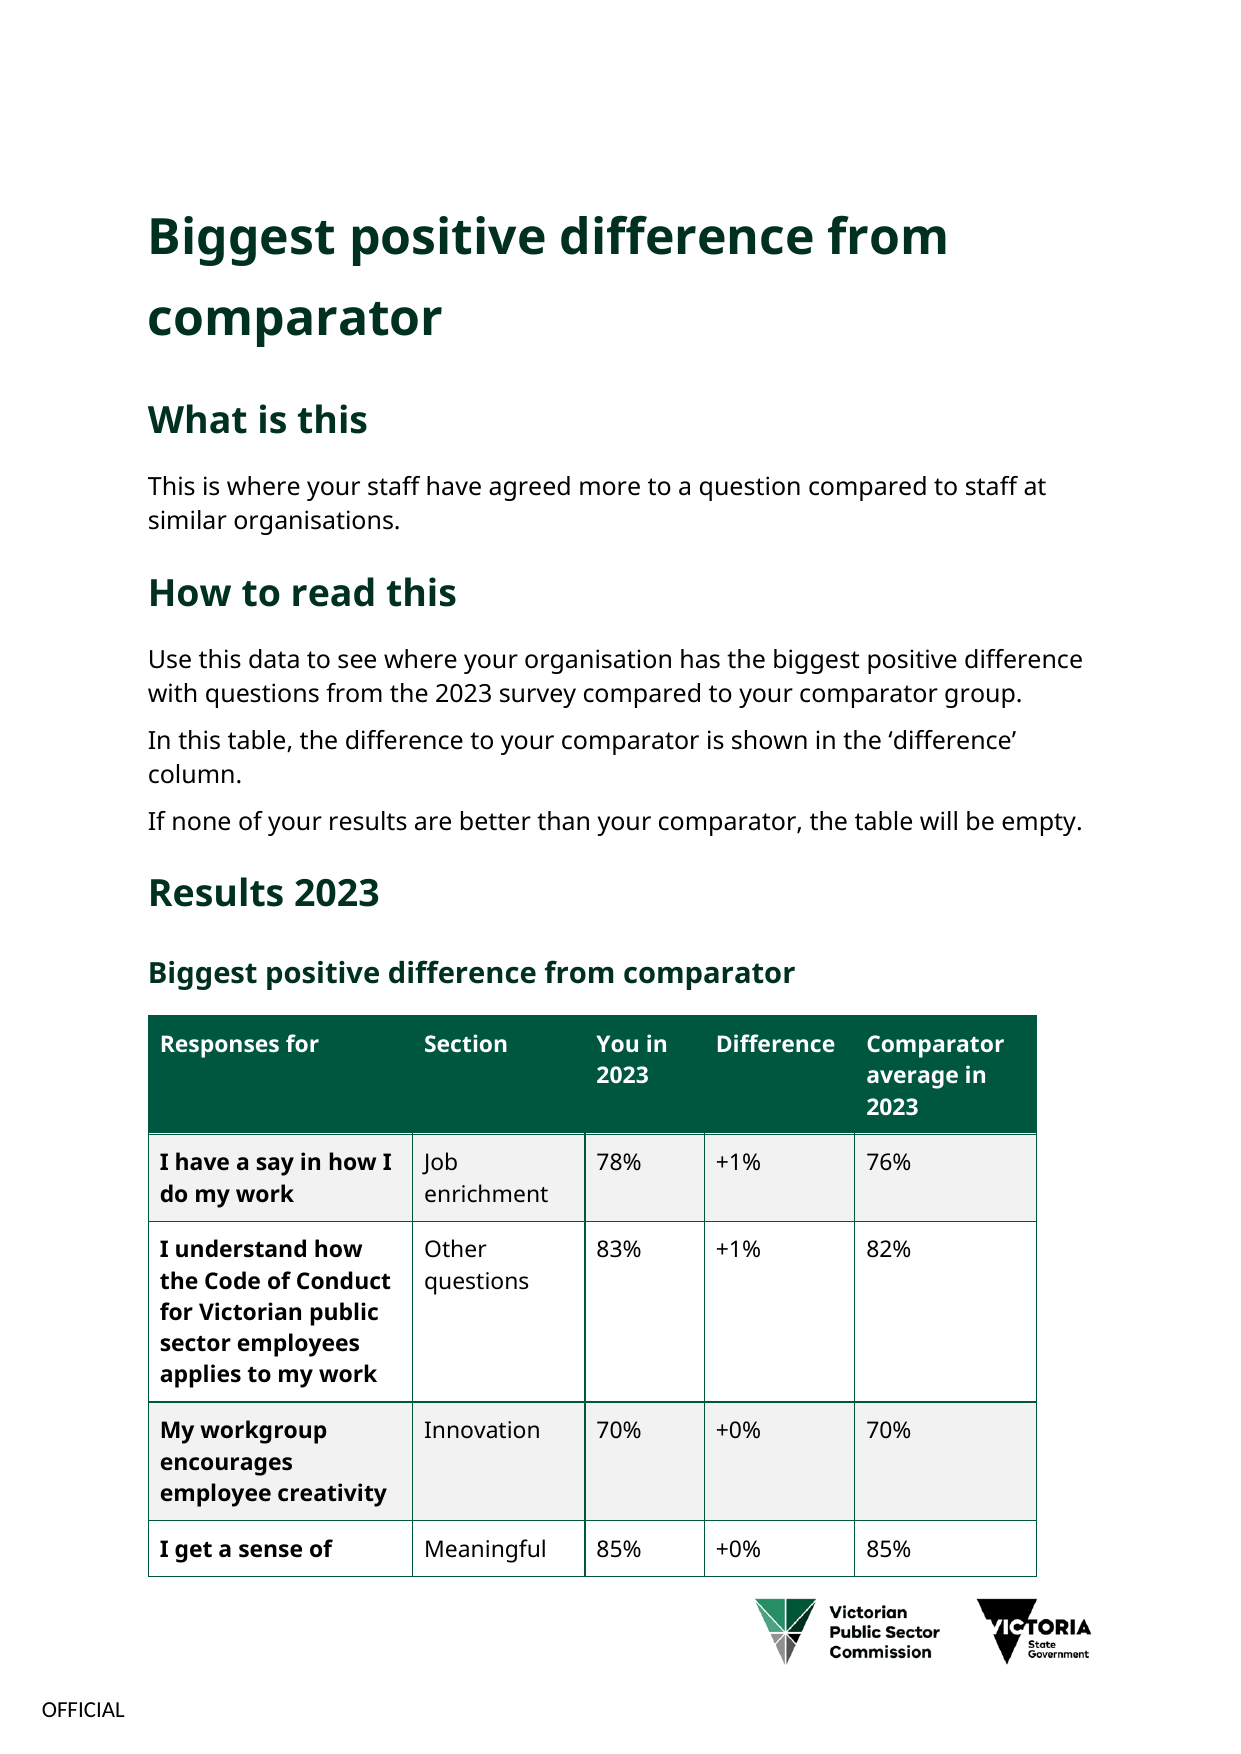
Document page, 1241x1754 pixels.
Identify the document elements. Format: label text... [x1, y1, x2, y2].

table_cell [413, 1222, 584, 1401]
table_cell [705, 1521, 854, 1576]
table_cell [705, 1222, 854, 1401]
text In this table, the difference to your comparator is shown in the ‘difference’ column. [148, 723, 1092, 791]
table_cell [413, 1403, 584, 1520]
subtitle Biggest positive difference from comparator [148, 201, 1092, 350]
subtitle Results 2023 [148, 866, 1092, 917]
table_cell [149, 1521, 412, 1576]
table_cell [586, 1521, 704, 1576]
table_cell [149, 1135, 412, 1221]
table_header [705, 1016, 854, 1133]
text This is where your staff have agreed more to a question compared to staff at similar organisations. [148, 469, 1092, 537]
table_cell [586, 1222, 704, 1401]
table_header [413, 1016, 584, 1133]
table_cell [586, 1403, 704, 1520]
subtitle What is this [148, 393, 1092, 444]
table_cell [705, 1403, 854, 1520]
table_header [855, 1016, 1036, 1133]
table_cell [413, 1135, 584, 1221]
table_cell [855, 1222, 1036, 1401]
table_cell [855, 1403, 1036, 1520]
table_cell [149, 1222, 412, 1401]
text Use this data to see where your organisation has the biggest positive difference with questions from the 2023 survey compared to your comparator group. [148, 642, 1092, 710]
subtitle How to read this [148, 566, 1092, 617]
text If none of your results are better than your comparator, the table will be empty. [148, 803, 1092, 837]
subtitle Biggest positive difference from comparator [148, 953, 1092, 992]
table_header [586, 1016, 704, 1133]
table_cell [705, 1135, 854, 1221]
picture [754, 1598, 1093, 1666]
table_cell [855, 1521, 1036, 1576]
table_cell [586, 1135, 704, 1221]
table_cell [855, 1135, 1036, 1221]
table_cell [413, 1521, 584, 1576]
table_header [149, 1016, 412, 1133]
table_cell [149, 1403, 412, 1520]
